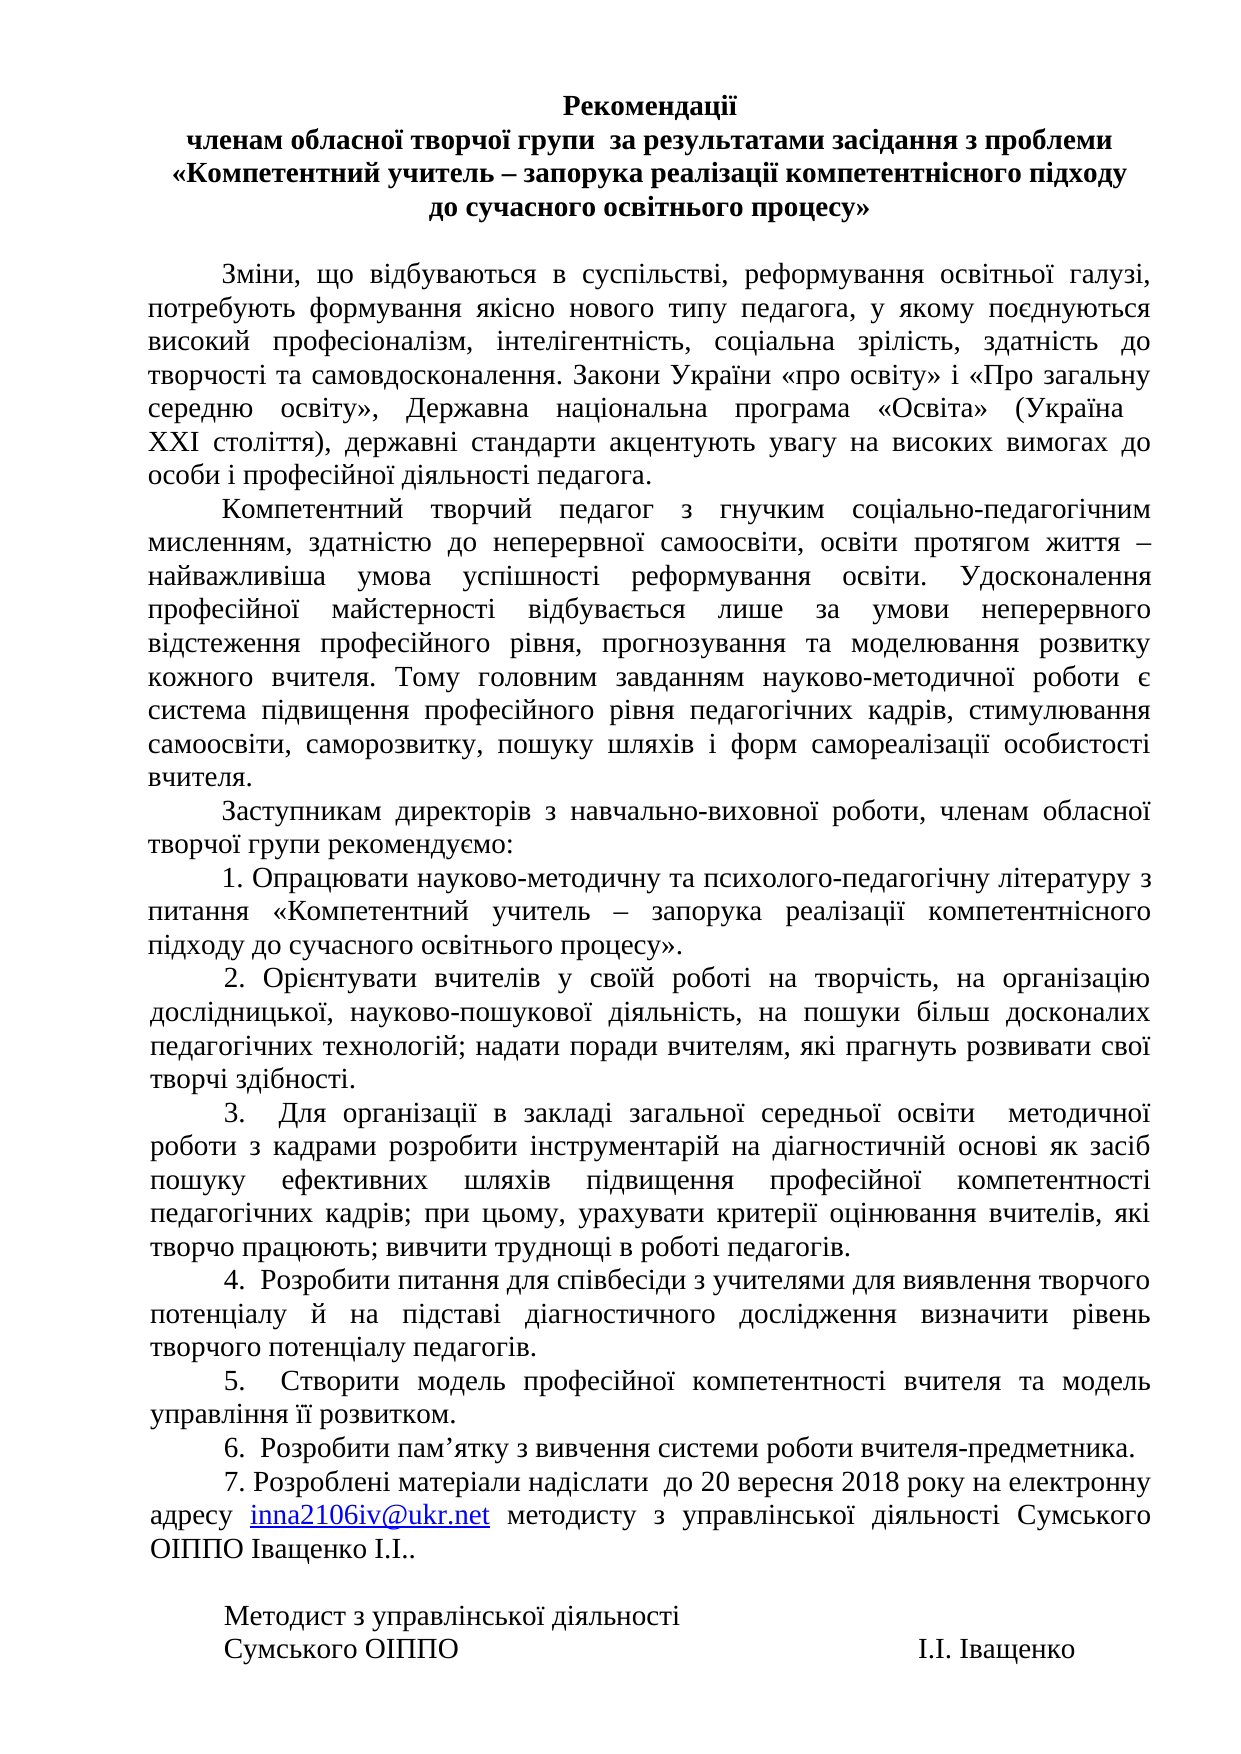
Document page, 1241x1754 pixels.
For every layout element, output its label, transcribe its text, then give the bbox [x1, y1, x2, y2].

text Сумського ОІППО І.І. Іващенко [150, 1631, 1152, 1665]
text Зміни, що відбуваються в суспільстві, реформування освітньої галузі, потребують формування якісно нового типу педагога, у якому поєднуються високий професіоналізм, інтелігентність, соціальна зрілість, здатність до творчості та самовдосконалення. Закони України «про освіту» і «Про загальну середню освіту», Державна національна програма «Освіта» (Україна ХХІ століття), державні стандарти акцентують увагу на високих вимогах до особи і професійної діяльності педагога. [148, 256, 1152, 491]
text Компетентний творчий педагог з гнучким соціально-педагогічним мисленням, здатністю до неперервної самоосвіти, освіти протягом життя – найважливіша умова успішності реформування освіти. Удосконалення професійної майстерності відбувається лише за умови неперервного відстеження професійного рівня, прогнозування та моделювання розвитку кожного вчителя. Тому головним завданням науково-методичної роботи є система підвищення професійного рівня педагогічних кадрів, стимулювання самоосвіти, саморозвитку, пошуку шляхів і форм самореалізації особистості вчителя. [148, 491, 1152, 793]
text 2. Орієнтувати вчителів у своїй роботі на творчість, на організацію дослідницької, науково-пошукової діяльність, на пошуки більш досконалих педагогічних технологій; надати поради вчителям, які прагнуть розвивати свої творчі здібності. [150, 961, 1152, 1095]
text 6. Розробити пам’ятку з вивчення системи роботи вчителя-предметника. [150, 1430, 1152, 1464]
text до сучасного освітнього процесу» [148, 189, 1152, 223]
text Заступникам директорів з навчально-виховної роботи, членам обласної творчої групи рекомендуємо: [148, 793, 1152, 860]
text Методист з управлінської діяльності [150, 1598, 1131, 1631]
text 4. Розробити питання для співбесіди з учителями для виявлення творчого потенціалу й на підставі діагностичного дослідження визначити рівень творчого потенціалу педагогів. [150, 1262, 1152, 1363]
text 1. Опрацювати науково-методичну та психолого-педагогічну літературу з питання «Компетентний учитель – запорука реалізації компетентнісного підходу до сучасного освітнього процесу». [148, 860, 1152, 961]
text 7. Розроблені матеріали надіслати до 20 вересня 2018 року на електронну адресу inna2106iv@ukr.net методисту з управлінської діяльності Сумського ОІППО Іващенко І.І.. [150, 1464, 1152, 1564]
text членам обласної творчої групи за результатами засідання з проблеми «Компетентний учитель – запорука реалізації компетентнісного підходу [148, 122, 1152, 189]
text 3. Для організації в закладі загальної середньої освіти методичної роботи з кадрами розробити інструментарій на діагностичній основі як засіб пошуку ефективних шляхів підвищення професійної компетентності педагогічних кадрів; при цьому, урахувати критерії оцінювання вчителів, які творчо працюють; вивчити труднощі в роботі педагогів. [150, 1095, 1152, 1262]
text Рекомендації [148, 88, 1152, 122]
text 5. Створити модель професійної компетентності вчителя та модель управління її розвитком. [150, 1363, 1152, 1430]
